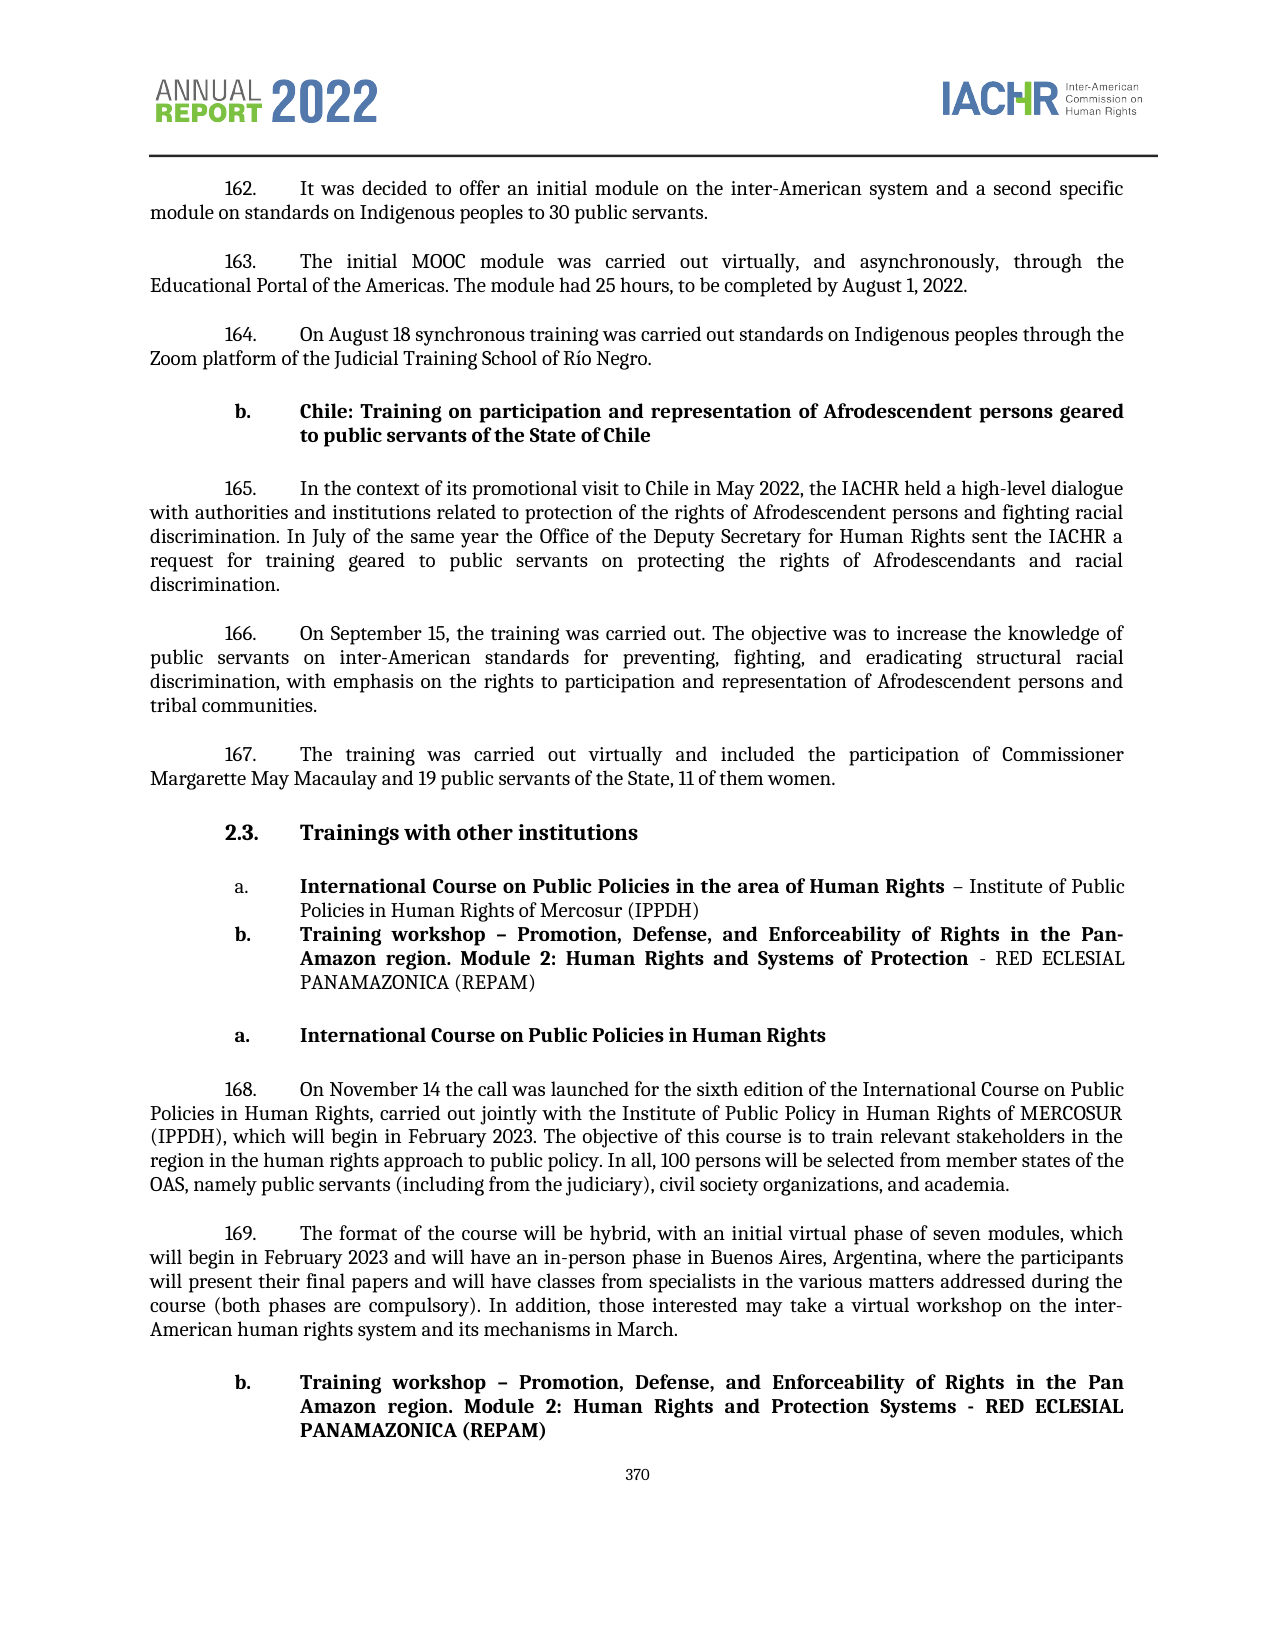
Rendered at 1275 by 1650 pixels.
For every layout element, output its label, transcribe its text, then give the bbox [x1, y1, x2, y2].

list On November 14 the call was launched for the sixth edition of the International Course on Public Policies in Human Rights, carried out jointly with the Institute of Public Policy in Human Rights of MERCOSUR (IPPDH), which will begin in February 2023. The objective of this course is to train relevant stakeholders in the region in the human rights approach to public policy. In all, 100 persons will be selected from member states of the OAS, namely public servants (including from the judiciary), civil society organizations, and academia. [150, 1077, 1125, 1197]
list Training workshop – Promotion, Defense, and Enforceability of Rights in the Pan-Amazon region. Module 2: Human Rights and Systems of Protection - RED ECLESIAL PANAMAZONICA (REPAM) [234, 923, 1125, 995]
list International Course on Public Policies in Human Rights [234, 1024, 1125, 1048]
list The initial MOOC module was carried out virtually, and asynchronously, through the Educational Portal of the Americas. The module had 25 hours, to be completed by August 1, 2022. [150, 250, 1125, 298]
picture [150, 73, 380, 128]
list Trainings with other institutions [225, 820, 1125, 846]
list It was decided to offer an initial module on the inter-American system and a second specific module on standards on Indigenous peoples to 30 public servants. [150, 177, 1125, 225]
list The format of the course will be hybrid, with an initial virtual phase of seven modules, which will begin in February 2023 and will have an in-person phase in Buenos Aires, Argentina, where the participants will present their final papers and will have classes from specialists in the various matters addressed during the course (both phases are compulsory). In addition, those interested may take a virtual workshop on the inter-American human rights system and its mechanisms in March. [150, 1222, 1125, 1342]
list The training was carried out virtually and included the participation of Commissioner Margarette May Macaulay and 19 public servants of the State, 11 of them women. [150, 743, 1125, 791]
list On August 18 synchronous training was carried out standards on Indigenous peoples through the Zoom platform of the Judicial Training School of Río Negro. [150, 323, 1125, 371]
list Training workshop – Promotion, Defense, and Enforceability of Rights in the Pan Amazon region. Module 2: Human Rights and Protection Systems - RED ECLESIAL PANAMAZONICA (REPAM) [234, 1371, 1125, 1443]
picture [935, 73, 1159, 125]
list Chile: Training on participation and representation of Afrodescendent persons geared to public servants of the State of Chile [234, 400, 1125, 448]
list International Course on Public Policies in the area of Human Rights – Institute of Public Policies in Human Rights of Mercosur (IPPDH) [234, 875, 1125, 923]
list On September 15, the training was carried out. The objective was to increase the knowledge of public servants on inter-American standards for preventing, fighting, and eradicating structural racial discrimination, with emphasis on the rights to participation and representation of Afrodescendent persons and tribal communities. [150, 622, 1125, 718]
list In the context of its promotional visit to Chile in May 2022, the IACHR held a high-level dialogue with authorities and institutions related to protection of the rights of Afrodescendent persons and fighting racial discrimination. In July of the same year the Office of the Deputy Secretary for Human Rights sent the IACHR a request for training geared to public servants on protecting the rights of Afrodescendants and racial discrimination. [150, 477, 1125, 597]
